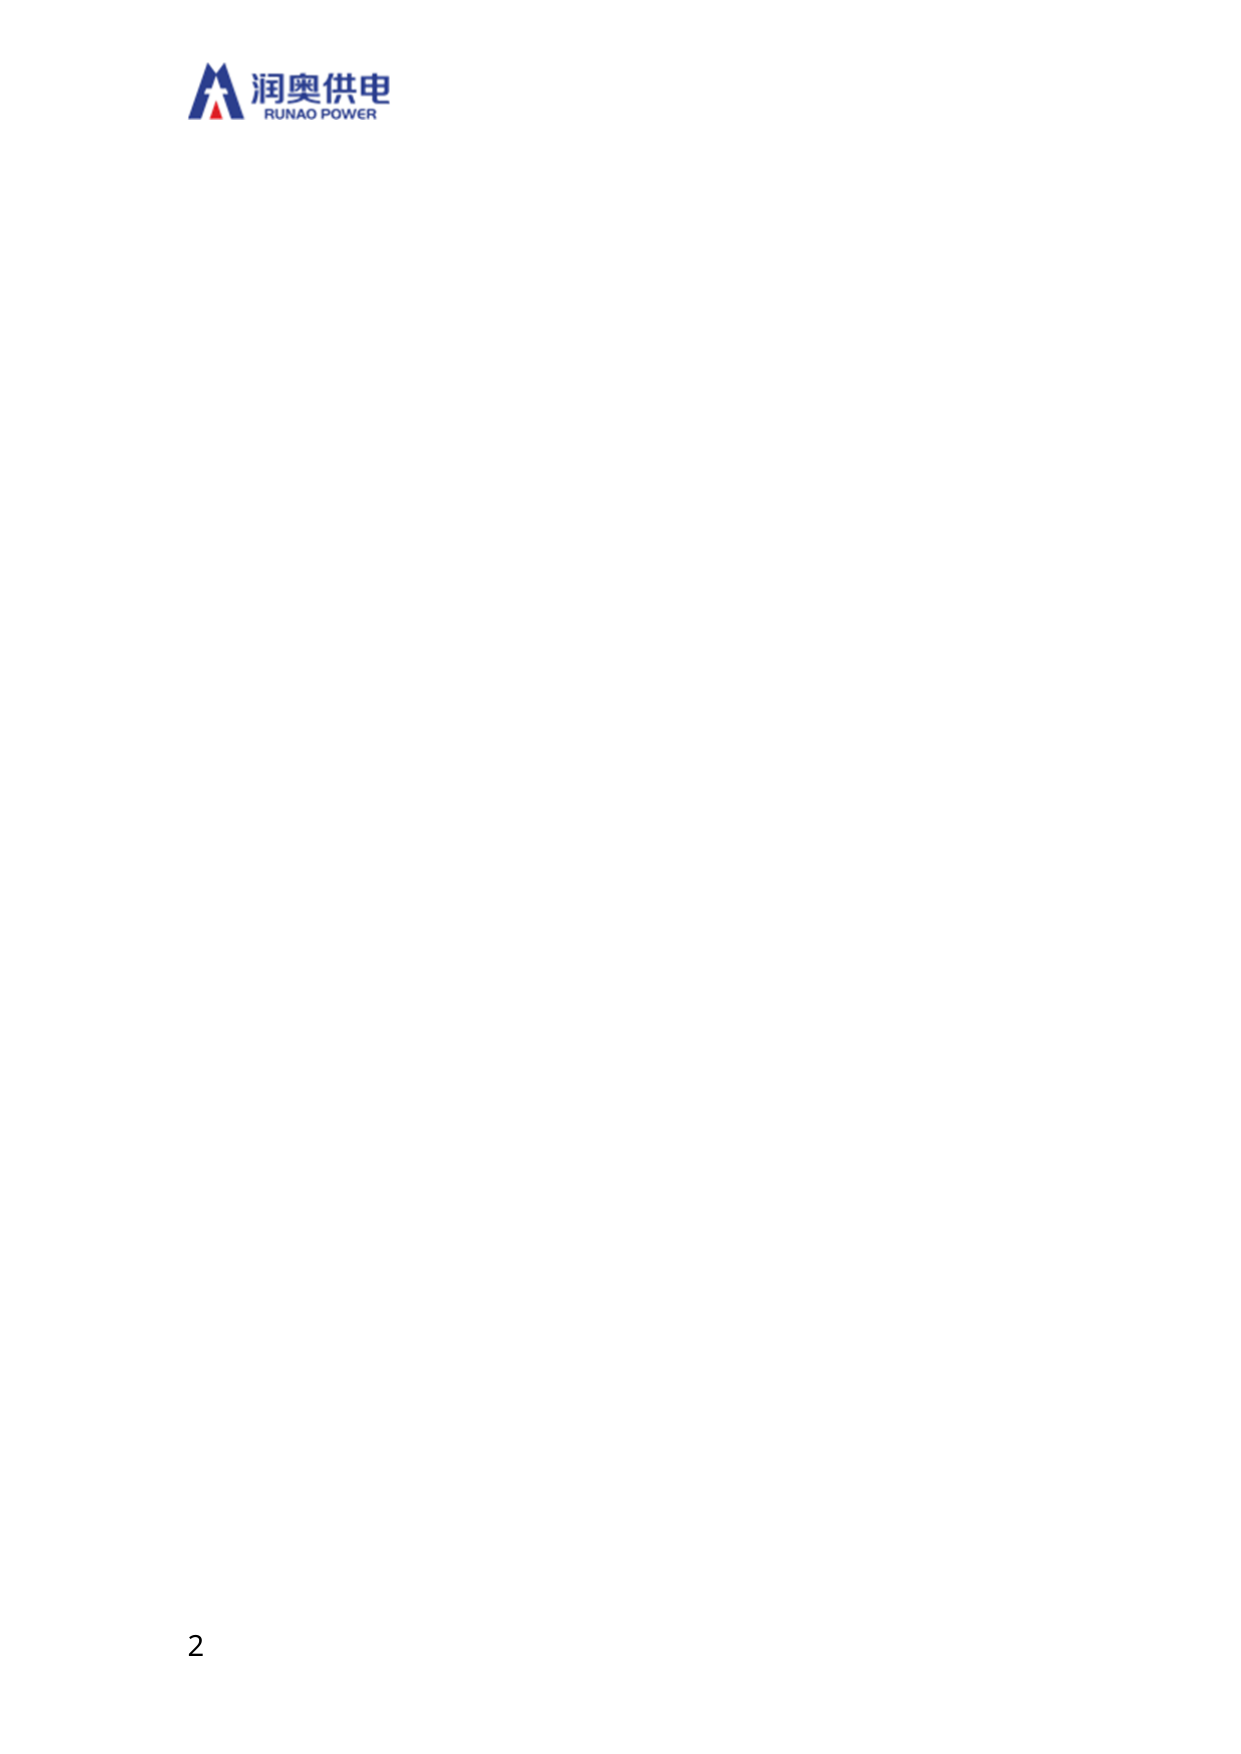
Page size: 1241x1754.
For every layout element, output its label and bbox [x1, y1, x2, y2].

picture [187, 61, 391, 120]
